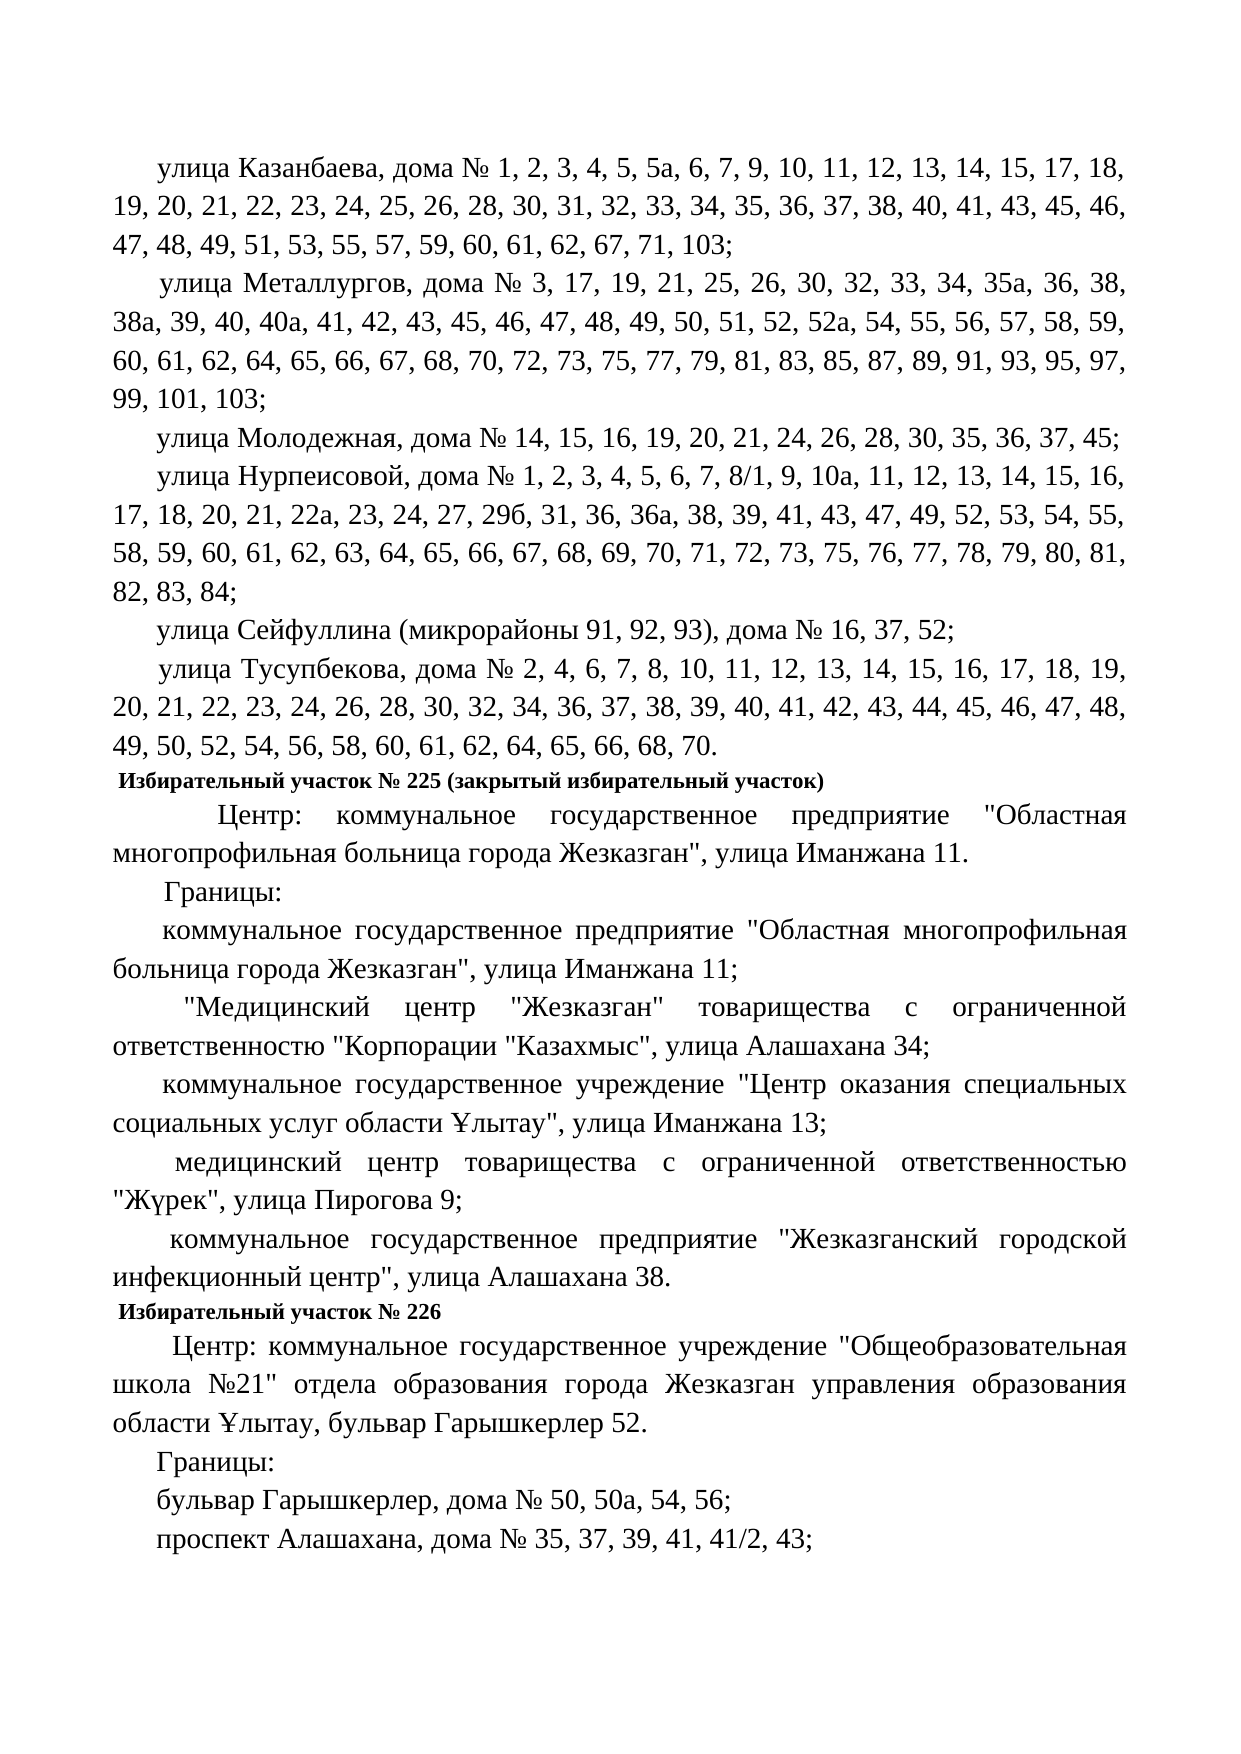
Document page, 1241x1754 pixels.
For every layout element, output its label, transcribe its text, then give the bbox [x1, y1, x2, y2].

text улица Молодежная, дома № 14, 15, 16, 19, 20, 21, 24, 26, 28, 30, 35, 36, 37, 45; [112, 420, 1128, 453]
text коммунальное государственное предприятие "Областная многопрофильная больница города Жезказган", улица Иманжана 11; [112, 912, 1128, 984]
text коммунальное государственное учреждение "Центр оказания специальных социальных услуг области Ұлытау", улица Иманжана 13; [112, 1067, 1128, 1139]
text Избирательный участок № 225 (закрытый избирательный участок) [112, 767, 1128, 793]
text улица Казанбаева, дома № 1, 2, 3, 4, 5, 5а, 6, 7, 9, 10, 11, 12, 13, 14, 15, 17, 18, 19, 20, 21, 22, 23, 24, 25, 26, 28, 30, 31, 32, 33, 34, 35, 36, 37, 38, 40, 41, 43, 45, 46, 47, 48, 49, 51, 53, 55, 57, 59, 60, 61, 62, 67, 71, 103; [112, 150, 1128, 261]
text Центр: коммунальное государственное учреждение "Общеобразовательная школа №21" отдела образования города Жезказган управления образования области Ұлытау, бульвар Гарышкерлер 52. [112, 1328, 1128, 1439]
text улица Нурпеисовой, дома № 1, 2, 3, 4, 5, 6, 7, 8/1, 9, 10а, 11, 12, 13, 14, 15, 16, 17, 18, 20, 21, 22а, 23, 24, 27, 29б, 31, 36, 36а, 38, 39, 41, 43, 47, 49, 52, 53, 54, 55, 58, 59, 60, 61, 62, 63, 64, 65, 66, 67, 68, 69, 70, 71, 72, 73, 75, 76, 77, 78, 79, 80, 81, 82, 83, 84; [112, 458, 1128, 607]
text Избирательный участок № 226 [112, 1298, 1128, 1324]
text Границы: [112, 1444, 1128, 1477]
text бульвар Гарышкерлер, дома № 50, 50а, 54, 56; [112, 1482, 1128, 1516]
text Границы: [112, 874, 1128, 907]
text "Медицинский центр "Жезказган" товарищества с ограниченной ответственностю "Корпорации "Казахмыс", улица Алашахана 34; [112, 989, 1128, 1062]
text улица Сейфуллина (микрорайоны 91, 92, 93), дома № 16, 37, 52; [112, 612, 1128, 646]
text улица Металлургов, дома № 3, 17, 19, 21, 25, 26, 30, 32, 33, 34, 35а, 36, 38, 38а, 39, 40, 40а, 41, 42, 43, 45, 46, 47, 48, 49, 50, 51, 52, 52а, 54, 55, 56, 57, 58, 59, 60, 61, 62, 64, 65, 66, 67, 68, 70, 72, 73, 75, 77, 79, 81, 83, 85, 87, 89, 91, 93, 95, 97, 99, 101, 103; [112, 266, 1128, 415]
text медицинский центр товарищества с ограниченной ответственностью "Жүрек", улица Пирогова 9; [112, 1144, 1128, 1216]
text Центр: коммунальное государственное предприятие "Областная многопрофильная больница города Жезказган", улица Иманжана 11. [112, 797, 1128, 869]
text улица Тусупбекова, дома № 2, 4, 6, 7, 8, 10, 11, 12, 13, 14, 15, 16, 17, 18, 19, 20, 21, 22, 23, 24, 26, 28, 30, 32, 34, 36, 37, 38, 39, 40, 41, 42, 43, 44, 45, 46, 47, 48, 49, 50, 52, 54, 56, 58, 60, 61, 62, 64, 65, 66, 68, 70. [112, 651, 1128, 762]
text проспект Алашахана, дома № 35, 37, 39, 41, 41/2, 43; [112, 1521, 1128, 1554]
text коммунальное государственное предприятие "Жезказганский городской инфекционный центр", улица Алашахана 38. [112, 1221, 1128, 1293]
